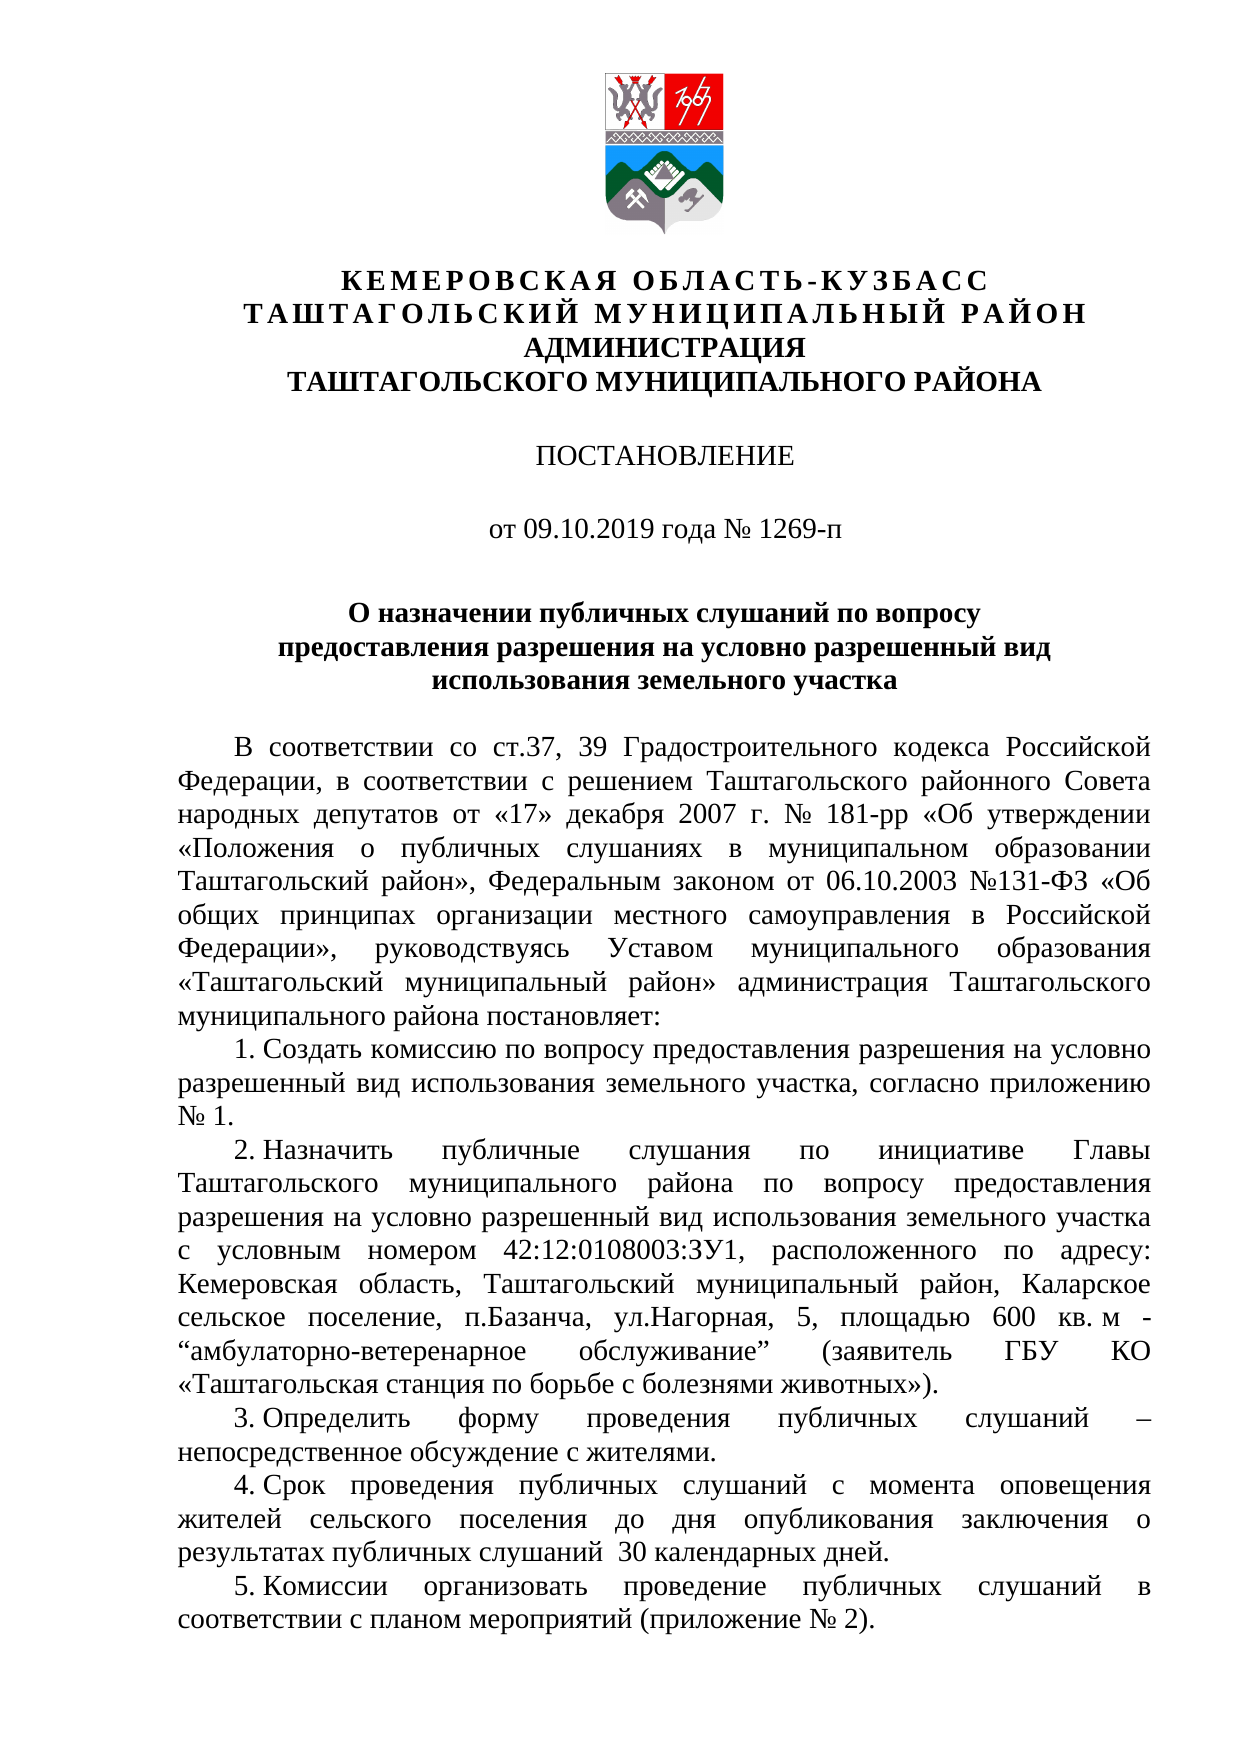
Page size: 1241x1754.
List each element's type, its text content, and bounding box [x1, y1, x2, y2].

text В соответствии со ст.37, 39 Градостроительного кодекса Российской Федерации, в соответствии с решением Таштагольского районного Совета народных депутатов от «17» декабря 2007 г. № 181-рр «Об утверждении «Положения о публичных слушаниях в муниципальном образовании Таштагольский район», Федеральным законом от 06.10.2003 №131-ФЗ «Об общих принципах организации местного самоуправления в Российской Федерации», руководствуясь Уставом муниципального образования «Таштагольский муниципальный район» администрация Таштагольского муниципального района постановляет: [177, 729, 1152, 1031]
picture [605, 73, 724, 235]
text 5. Комиссии организовать проведение публичных слушаний в соответствии с планом мероприятий (приложение № 2). [177, 1568, 1152, 1635]
title 1. Создать комиссию по вопросу предоставления разрешения на условно разрешенный вид использования земельного участка, согласно приложению № 1. [177, 1031, 1152, 1132]
text АДМИНИСТРАЦИЯ [177, 330, 1152, 364]
text КЕМЕРОВСКАЯ ОБЛАСТЬ-КУЗБАСС [177, 263, 1152, 297]
text ТАШТАГОЛЬСКОГО МУНИЦИПАЛЬНОГО РАЙОНА [177, 364, 1152, 397]
title О назначении публичных слушаний по вопросу [177, 595, 1152, 629]
title предоставления разрешения на условно разрешенный вид использования земельного участка [177, 629, 1152, 696]
text 3. Определить форму проведения публичных слушаний – непосредственное обсуждение с жителями. [177, 1400, 1152, 1467]
text ПОСТАНОВЛЕНИЕ [179, 435, 1152, 473]
text ТАШТАГОЛЬСКИЙ МУНИЦИПАЛЬНЫЙ РАЙОН [177, 297, 1152, 330]
text 2. Назначить публичные слушания по инициативе Главы Таштагольского муниципального района по вопросу предоставления разрешения на условно разрешенный вид использования земельного участка с условным номером 42:12:0108003:ЗУ1, расположенного по адресу: Кемеровская область, Таштагольский муниципальный район, Каларское сельское поселение, п.Базанча, ул.Нагорная, 5, площадью 600 кв. м - “амбулаторно-ветеренарное обслуживание” (заявитель ГБУ КО «Таштагольская станция по борьбе с болезнями животных»). [177, 1132, 1152, 1400]
text от 09.10.2019 года № 1269-п [179, 511, 1152, 545]
text 4. Срок проведения публичных слушаний с момента оповещения жителей сельского поселения до дня опубликования заключения о результатах публичных слушаний 30 календарных дней. [177, 1467, 1152, 1568]
